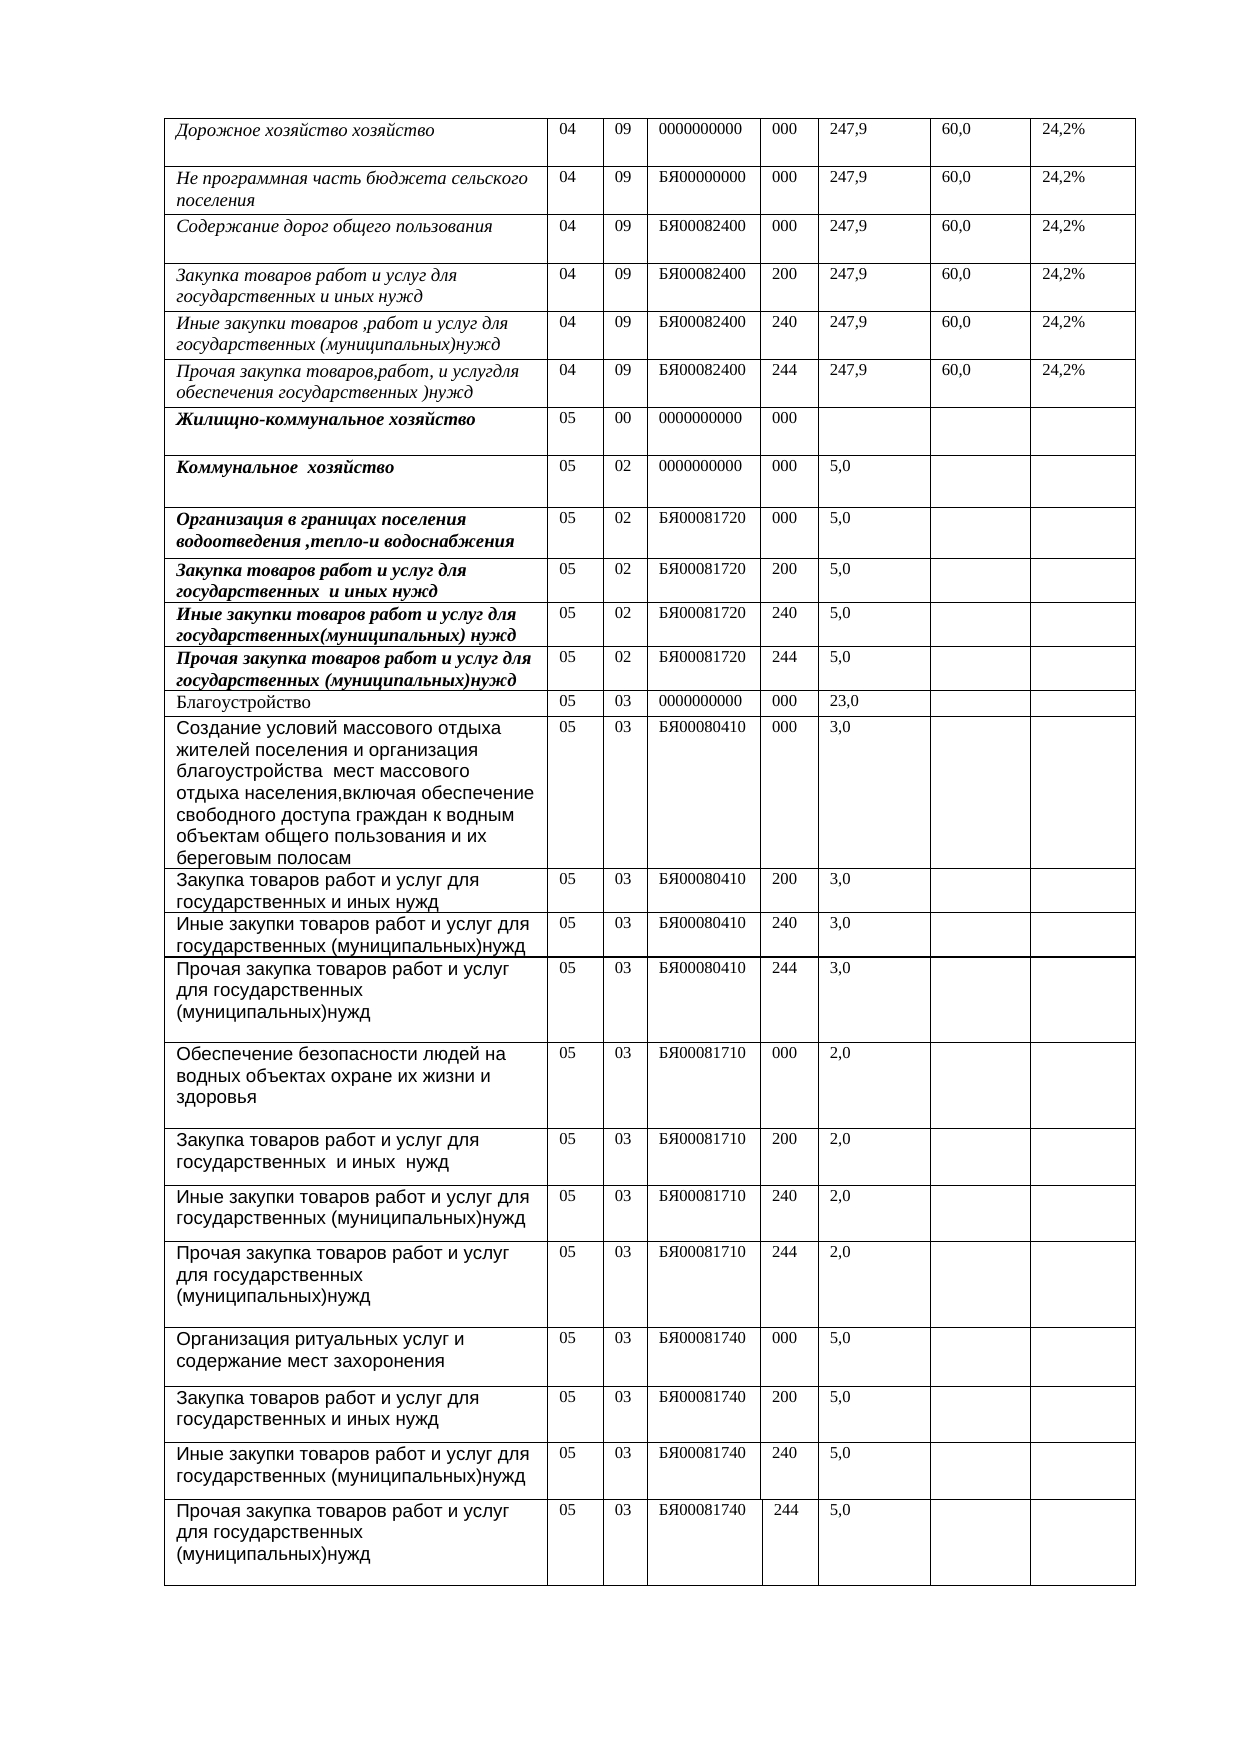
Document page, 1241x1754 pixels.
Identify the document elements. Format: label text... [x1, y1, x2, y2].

table_cell [931, 1186, 1030, 1241]
table_cell 000 [761, 119, 818, 166]
table_cell Организация в границах поселения водоотведения ,тепло-и водоснабжения [165, 508, 547, 557]
table_cell 09 [604, 119, 647, 166]
table_cell 2,0 [819, 1186, 930, 1241]
table_cell [931, 958, 1030, 1042]
table_cell БЯ00081710 [648, 1043, 760, 1128]
table_cell [931, 1387, 1030, 1442]
table_cell 247,9 [819, 215, 930, 262]
table_cell 244 [761, 647, 818, 690]
table_cell [1031, 1129, 1135, 1184]
table_cell 04 [548, 167, 603, 214]
table_cell 05 [548, 913, 603, 956]
table_cell Организация ритуальных услуг и содержание мест захоронения [165, 1328, 547, 1386]
table_cell 02 [604, 559, 647, 602]
table_cell 05 [548, 603, 603, 646]
table_cell 02 [604, 603, 647, 646]
table_cell [1031, 1387, 1135, 1442]
table_cell Иные закупки товаров работ и услуг для государственных (муниципальных)нужд [165, 1443, 547, 1499]
table_cell [1031, 1242, 1135, 1327]
table_cell 5,0 [819, 647, 930, 690]
table_cell Прочая закупка товаров работ и услуг для государственных (муниципальных)нужд [165, 647, 547, 690]
table_cell 000 [761, 1043, 818, 1128]
table_cell Прочая закупка товаров работ и услуг для государственных (муниципальных)нужд [165, 958, 547, 1042]
table_cell 60,0 [931, 360, 1030, 407]
table_cell 05 [548, 691, 603, 716]
table_cell [1031, 603, 1135, 646]
table_cell Обеспечение безопасности людей на водных объектах охране их жизни и здоровья [165, 1043, 547, 1128]
table_cell [931, 508, 1030, 557]
table_cell 04 [548, 312, 603, 359]
table_cell [931, 717, 1030, 868]
table_cell 3,0 [819, 913, 930, 956]
table_cell 244 [761, 360, 818, 407]
table_cell [931, 913, 1030, 956]
table_cell 60,0 [931, 167, 1030, 214]
table_cell 0000000000 [648, 456, 760, 507]
table_cell Жилищно-коммунальное хозяйство [165, 408, 547, 455]
table_cell [1031, 958, 1135, 1042]
table_cell 03 [604, 1443, 647, 1499]
table_cell БЯ00081740 [648, 1387, 760, 1442]
table_cell [1031, 408, 1135, 455]
table_cell 24,2% [1031, 215, 1135, 262]
table_cell 000 [761, 1328, 818, 1386]
table_cell 5,0 [819, 1443, 930, 1499]
table_cell [931, 603, 1030, 646]
table_cell Закупка товаров работ и услуг для государственных и иных нужд [165, 869, 547, 912]
table_cell 000 [761, 167, 818, 214]
table_cell 60,0 [931, 264, 1030, 311]
table_cell 0000000000 [648, 119, 760, 166]
table_cell Не программная часть бюджета сельского поселения [165, 167, 547, 214]
table_cell БЯ00081720 [648, 603, 760, 646]
table_cell [931, 869, 1030, 912]
table_cell БЯ00081710 [648, 1186, 760, 1241]
table_cell 24,2% [1031, 312, 1135, 359]
table_cell 24,2% [1031, 119, 1135, 166]
table_cell 60,0 [931, 312, 1030, 359]
table_cell Благоустройство [165, 691, 547, 716]
table_cell [1031, 1043, 1135, 1128]
table_cell [1031, 508, 1135, 557]
table_cell 5,0 [819, 508, 930, 557]
table_cell Иные закупки товаров ,работ и услуг для государственных (муниципальных)нужд [165, 312, 547, 359]
table_cell 05 [548, 408, 603, 455]
table_cell 200 [761, 1129, 818, 1184]
table_cell 3,0 [819, 717, 930, 868]
table_cell 03 [604, 691, 647, 716]
table_cell 244 [761, 958, 818, 1042]
table_cell 240 [761, 603, 818, 646]
table_cell 09 [604, 312, 647, 359]
table_cell 5,0 [819, 603, 930, 646]
table_cell 03 [604, 1129, 647, 1184]
table_cell 0000000000 [648, 408, 760, 455]
table_cell 0000000000 [648, 691, 760, 716]
table_cell 05 [548, 559, 603, 602]
table_cell [931, 1443, 1030, 1499]
table_cell 000 [761, 456, 818, 507]
table_cell 5,0 [819, 1387, 930, 1442]
table_cell Закупка товаров работ и услуг для государственных и иных нужд [165, 264, 547, 311]
table_cell 2,0 [819, 1043, 930, 1128]
table_cell 09 [604, 360, 647, 407]
table_cell 02 [604, 647, 647, 690]
table_cell 200 [761, 264, 818, 311]
table_cell 247,9 [819, 264, 930, 311]
table_cell 05 [548, 456, 603, 507]
table_cell 05 [548, 1129, 603, 1184]
table_cell 247,9 [819, 167, 930, 214]
table_cell 240 [761, 1186, 818, 1241]
table_cell 5,0 [819, 559, 930, 602]
table_cell 000 [761, 717, 818, 868]
table_cell 05 [548, 1500, 603, 1584]
table_cell 05 [548, 647, 603, 690]
table_cell [931, 691, 1030, 716]
table_cell БЯ00080410 [648, 717, 760, 868]
table_cell Дорожное хозяйство хозяйство [165, 119, 547, 166]
table_cell [931, 1500, 1030, 1584]
table_cell 23,0 [819, 691, 930, 716]
table_cell 24,2% [1031, 264, 1135, 311]
table_cell БЯ00081720 [648, 508, 760, 557]
table_cell 244 [761, 1242, 818, 1327]
table_cell Прочая закупка товаров работ и услуг для государственных (муниципальных)нужд [165, 1242, 547, 1327]
table_cell [1031, 1443, 1135, 1499]
table_cell 200 [761, 559, 818, 602]
table_cell 5,0 [819, 456, 930, 507]
table_cell [1031, 1186, 1135, 1241]
table_cell Коммунальное хозяйство [165, 456, 547, 507]
table_cell 03 [604, 717, 647, 868]
table_cell Прочая закупка товаров работ и услуг для государственных (муниципальных)нужд [165, 1500, 547, 1584]
table_cell [931, 1328, 1030, 1386]
table_cell БЯ00081710 [648, 1242, 760, 1327]
table_cell 24,2% [1031, 360, 1135, 407]
table_cell 03 [604, 1328, 647, 1386]
table_cell [1031, 559, 1135, 602]
table_cell 00 [604, 408, 647, 455]
table_cell 2,0 [819, 1129, 930, 1184]
table_cell [931, 456, 1030, 507]
table_cell БЯ00081740 [648, 1500, 762, 1584]
table_cell 3,0 [819, 958, 930, 1042]
table_cell 244 [763, 1500, 818, 1584]
table_cell [1031, 691, 1135, 716]
table_cell Иные закупки товаров работ и услуг для государственных(муниципальных) нужд [165, 603, 547, 646]
table_cell 09 [604, 167, 647, 214]
table_cell 000 [761, 691, 818, 716]
table_cell БЯ00080410 [648, 869, 760, 912]
table_cell [1031, 1500, 1135, 1584]
table_cell 000 [761, 215, 818, 262]
table_cell 05 [548, 717, 603, 868]
table_cell 24,2% [1031, 167, 1135, 214]
table_cell [931, 647, 1030, 690]
table_cell 5,0 [819, 1500, 930, 1584]
table_cell [931, 1242, 1030, 1327]
table_cell Прочая закупка товаров,работ, и услугдля обеспечения государственных )нужд [165, 360, 547, 407]
table_cell 09 [604, 215, 647, 262]
table_cell 04 [548, 360, 603, 407]
table_cell 000 [761, 508, 818, 557]
table_cell 05 [548, 1242, 603, 1327]
table_cell 247,9 [819, 312, 930, 359]
table_cell 03 [604, 1242, 647, 1327]
table_cell 60,0 [931, 215, 1030, 262]
table_cell БЯ00081720 [648, 647, 760, 690]
table_cell [931, 1129, 1030, 1184]
table_cell 02 [604, 508, 647, 557]
table_cell 03 [604, 913, 647, 956]
table_cell [819, 408, 930, 455]
table_cell БЯ00080410 [648, 913, 760, 956]
table_cell [1031, 647, 1135, 690]
table_cell 04 [548, 119, 603, 166]
table_cell 60,0 [931, 119, 1030, 166]
table_cell 03 [604, 1387, 647, 1442]
table_cell 05 [548, 508, 603, 557]
table_cell Закупка товаров работ и услуг для государственных и иных нужд [165, 1387, 547, 1442]
table_cell 03 [604, 1500, 647, 1584]
table_cell 240 [761, 1443, 818, 1499]
table_cell [1031, 456, 1135, 507]
table_cell 03 [604, 1043, 647, 1128]
table_cell [931, 408, 1030, 455]
table_cell Иные закупки товаров работ и услуг для государственных (муниципальных)нужд [165, 913, 547, 956]
table_cell [1031, 1328, 1135, 1386]
table_cell Иные закупки товаров работ и услуг для государственных (муниципальных)нужд [165, 1186, 547, 1241]
table_cell 000 [761, 408, 818, 455]
table_cell 03 [604, 869, 647, 912]
table_cell 3,0 [819, 869, 930, 912]
table_cell БЯ00081740 [648, 1328, 760, 1386]
table_cell 5,0 [819, 1328, 930, 1386]
table_cell 240 [761, 913, 818, 956]
table_cell 200 [761, 869, 818, 912]
table_cell 05 [548, 1186, 603, 1241]
table_cell 05 [548, 869, 603, 912]
table_cell Закупка товаров работ и услуг для государственных и иных нужд [165, 1129, 547, 1184]
table_cell 03 [604, 1186, 647, 1241]
table_cell 05 [548, 958, 603, 1042]
table_cell 09 [604, 264, 647, 311]
table_cell [931, 559, 1030, 602]
table_cell 240 [761, 312, 818, 359]
table_cell 200 [761, 1387, 818, 1442]
table_cell Создание условий массового отдыха жителей поселения и организация благоустройства мест массового отдыха населения,включая обеспечение свободного доступа граждан к водным объектам общего пользования и их береговым полосам [165, 717, 547, 868]
table_cell БЯ00082400 [648, 264, 760, 311]
table_cell БЯ00081720 [648, 559, 760, 602]
table_cell [1031, 717, 1135, 868]
table_cell 05 [548, 1443, 603, 1499]
table_cell 05 [548, 1328, 603, 1386]
table_cell 05 [548, 1387, 603, 1442]
table_cell 2,0 [819, 1242, 930, 1327]
table_cell 04 [548, 264, 603, 311]
table_cell 04 [548, 215, 603, 262]
table_cell Закупка товаров работ и услуг для государственных и иных нужд [165, 559, 547, 602]
table_cell Содержание дорог общего пользования [165, 215, 547, 262]
table_cell БЯ00081710 [648, 1129, 760, 1184]
table_cell [1031, 869, 1135, 912]
table_cell [1031, 913, 1135, 956]
table_cell 03 [604, 958, 647, 1042]
table_cell 02 [604, 456, 647, 507]
table_cell [931, 1043, 1030, 1128]
table_cell 247,9 [819, 360, 930, 407]
table_cell 05 [548, 1043, 603, 1128]
table_cell БЯ00082400 [648, 215, 760, 262]
table_cell 247,9 [819, 119, 930, 166]
table_cell БЯ00080410 [648, 958, 760, 1042]
table_cell БЯ00082400 [648, 360, 760, 407]
table_cell БЯ00082400 [648, 312, 760, 359]
table_cell БЯ00000000 [648, 167, 760, 214]
table_cell БЯ00081740 [648, 1443, 760, 1499]
